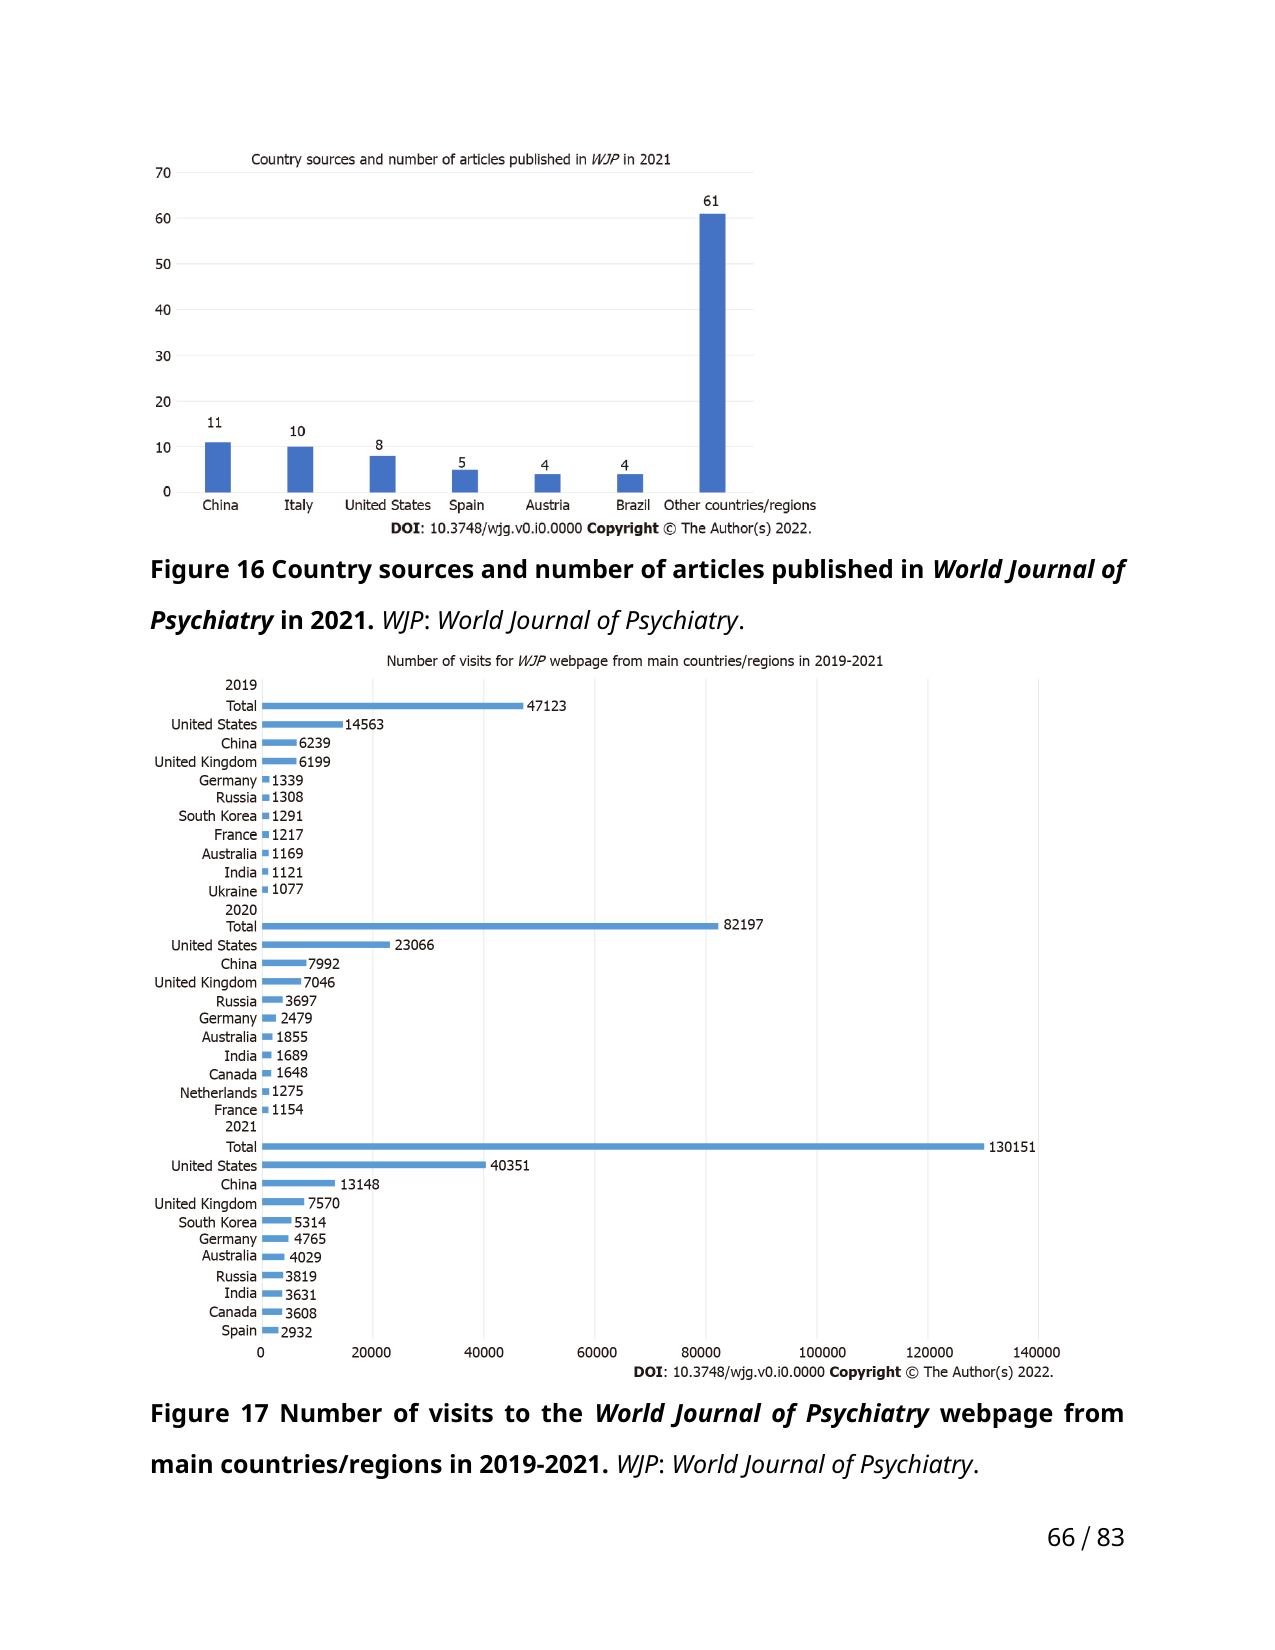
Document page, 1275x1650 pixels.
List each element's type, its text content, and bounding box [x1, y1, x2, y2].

text Figure 16 Country sources and number of articles published in World Journal of Psychiatry in 2021. WJP: World Journal of Psychiatry. [150, 552, 1125, 637]
picture [150, 150, 822, 538]
text Figure 17 Number of visits to the World Journal of Psychiatry webpage from main countries/regions in 2019-2021. WJP: World Journal of Psychiatry. [150, 1396, 1125, 1481]
picture [150, 653, 1065, 1382]
